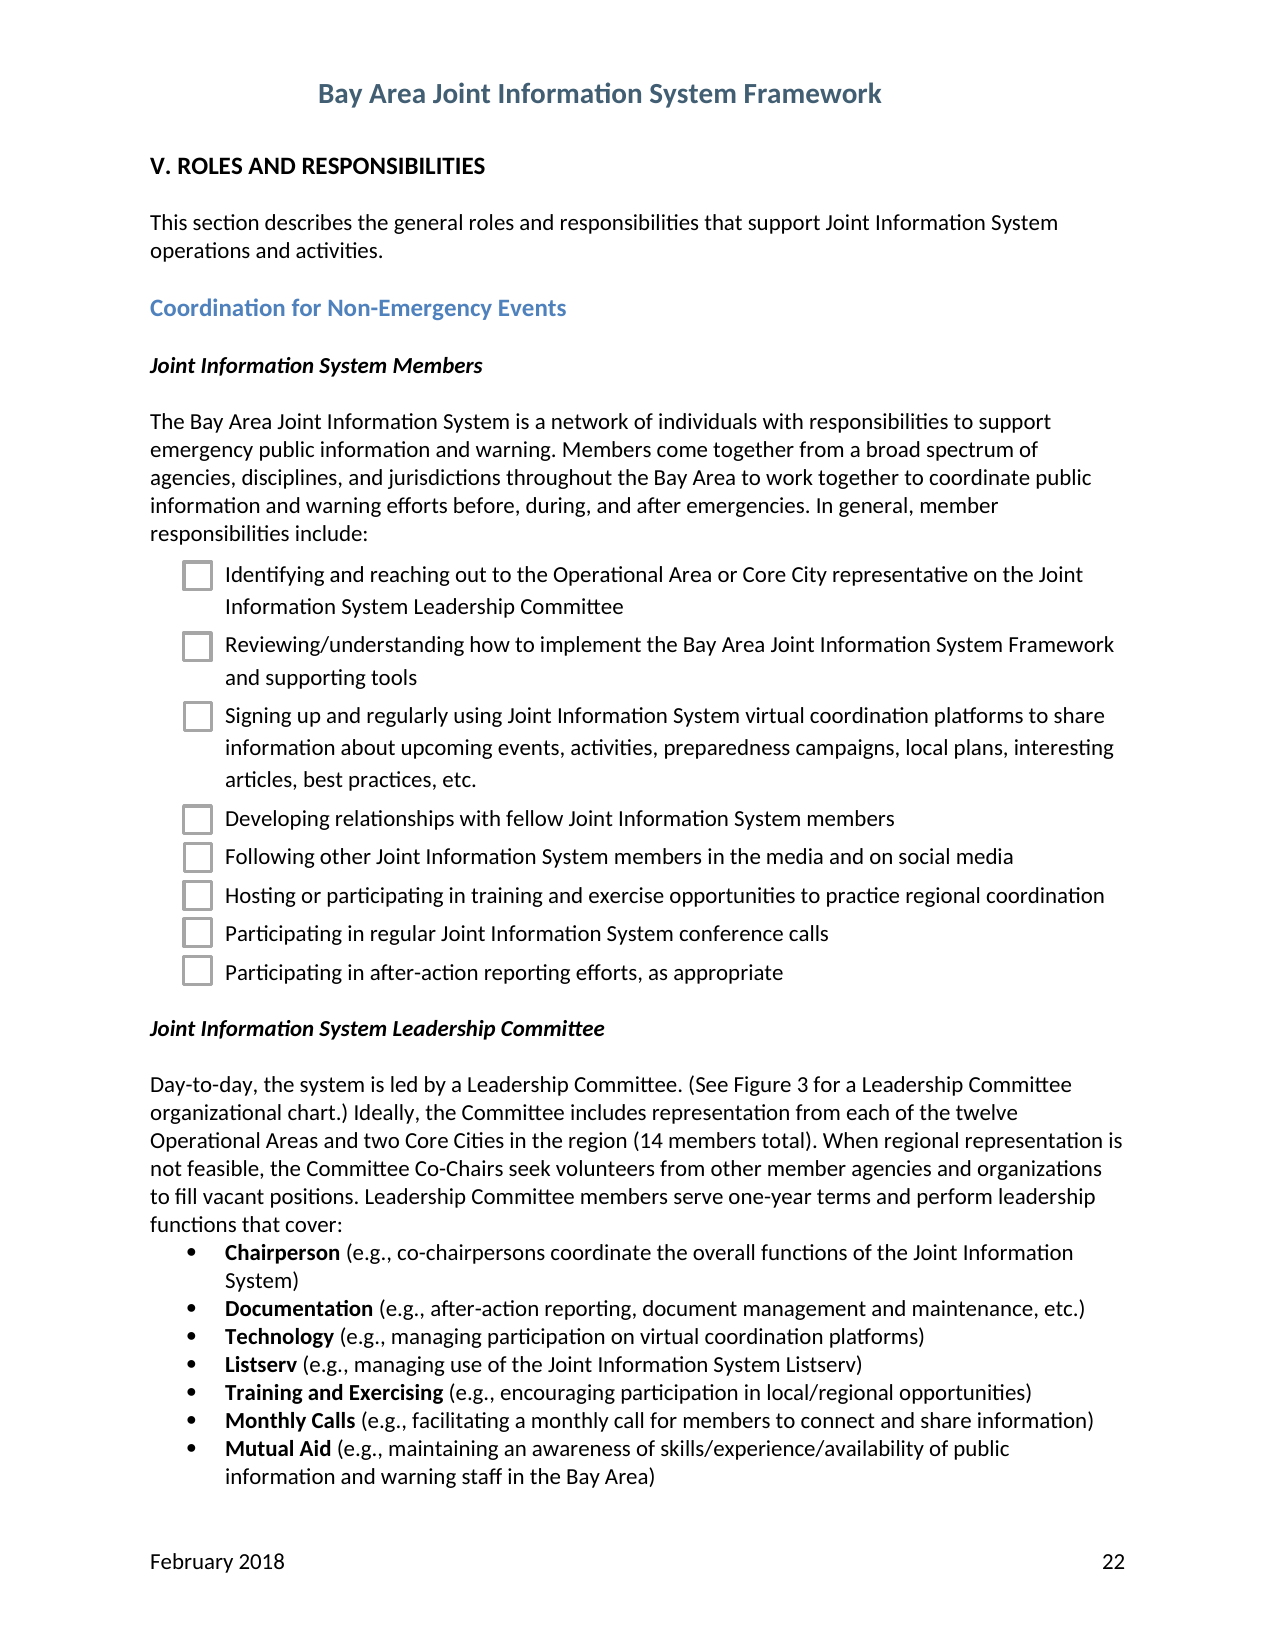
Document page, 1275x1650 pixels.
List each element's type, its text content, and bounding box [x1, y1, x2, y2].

text Joint Information System Members [150, 351, 1125, 379]
list Signing up and regularly using Joint Information System virtual coordination platforms to share information about upcoming events, activities, preparedness campaigns, local plans, interesting articles, best practices, etc. [187, 701, 1125, 793]
list Participating in after-action reporting efforts, as appropriate [213, 958, 1125, 986]
text This section describes the general roles and responsibilities that support Joint Information System operations and activities. [150, 208, 1125, 264]
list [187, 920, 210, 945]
text Joint Information System Leadership Committee [150, 1014, 1125, 1042]
list Documentation (e.g., after-action reporting, document management and maintenance, etc.) [187, 1294, 1125, 1322]
subtitle V. Roles and Responsibilities [150, 150, 1125, 181]
list Technology (e.g., managing participation on virtual coordination platforms) [187, 1322, 1125, 1350]
list Participating in regular Joint Information System conference calls [213, 919, 1125, 947]
text Day-to-day, the system is led by a Leadership Committee. (See Figure 3 for a Leadership Committee organizational chart.) Ideally, the Committee includes representation from each of the twelve Operational Areas and two Core Cities in the region (14 members total). When regional representation is not feasible, the Committee Co-Chairs seek volunteers from other member agencies and organizations to fill vacant positions. Leadership Committee members serve one-year terms and perform leadership functions that cover: [150, 1070, 1125, 1238]
list Following other Joint Information System members in the media and on social media [213, 842, 1125, 870]
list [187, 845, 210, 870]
list Mutual Aid (e.g., maintaining an awareness of skills/experience/availability of public information and warning staff in the Bay Area) [187, 1434, 1125, 1490]
text The Bay Area Joint Information System is a network of individuals with responsibilities to support emergency public information and warning. Members come together from a broad spectrum of agencies, disciplines, and jurisdictions throughout the Bay Area to work together to coordinate public information and warning efforts before, during, and after emergencies. In general, member responsibilities include: [150, 407, 1125, 547]
list Chairperson (e.g., co-chairpersons coordinate the overall functions of the Joint Information System) [187, 1238, 1125, 1294]
list Listserv (e.g., managing use of the Joint Information System Listserv) [187, 1350, 1125, 1378]
list Training and Exercising (e.g., encouraging participation in local/regional opportunities) [187, 1378, 1125, 1406]
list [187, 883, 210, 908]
list Hosting or participating in training and exercise opportunities to practice regional coordination [213, 881, 1125, 909]
list Monthly Calls (e.g., facilitating a monthly call for members to connect and share information) [187, 1406, 1125, 1434]
subtitle Coordination for Non-Emergency Events [150, 293, 1125, 323]
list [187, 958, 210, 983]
list Identifying and reaching out to the Operational Area or Core City representative on the Joint Information System Leadership Committee [187, 560, 1125, 620]
list Developing relationships with fellow Joint Information System members [213, 804, 1125, 832]
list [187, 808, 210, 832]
list Reviewing/understanding how to implement the Bay Area Joint Information System Framework and supporting tools [187, 630, 1125, 691]
